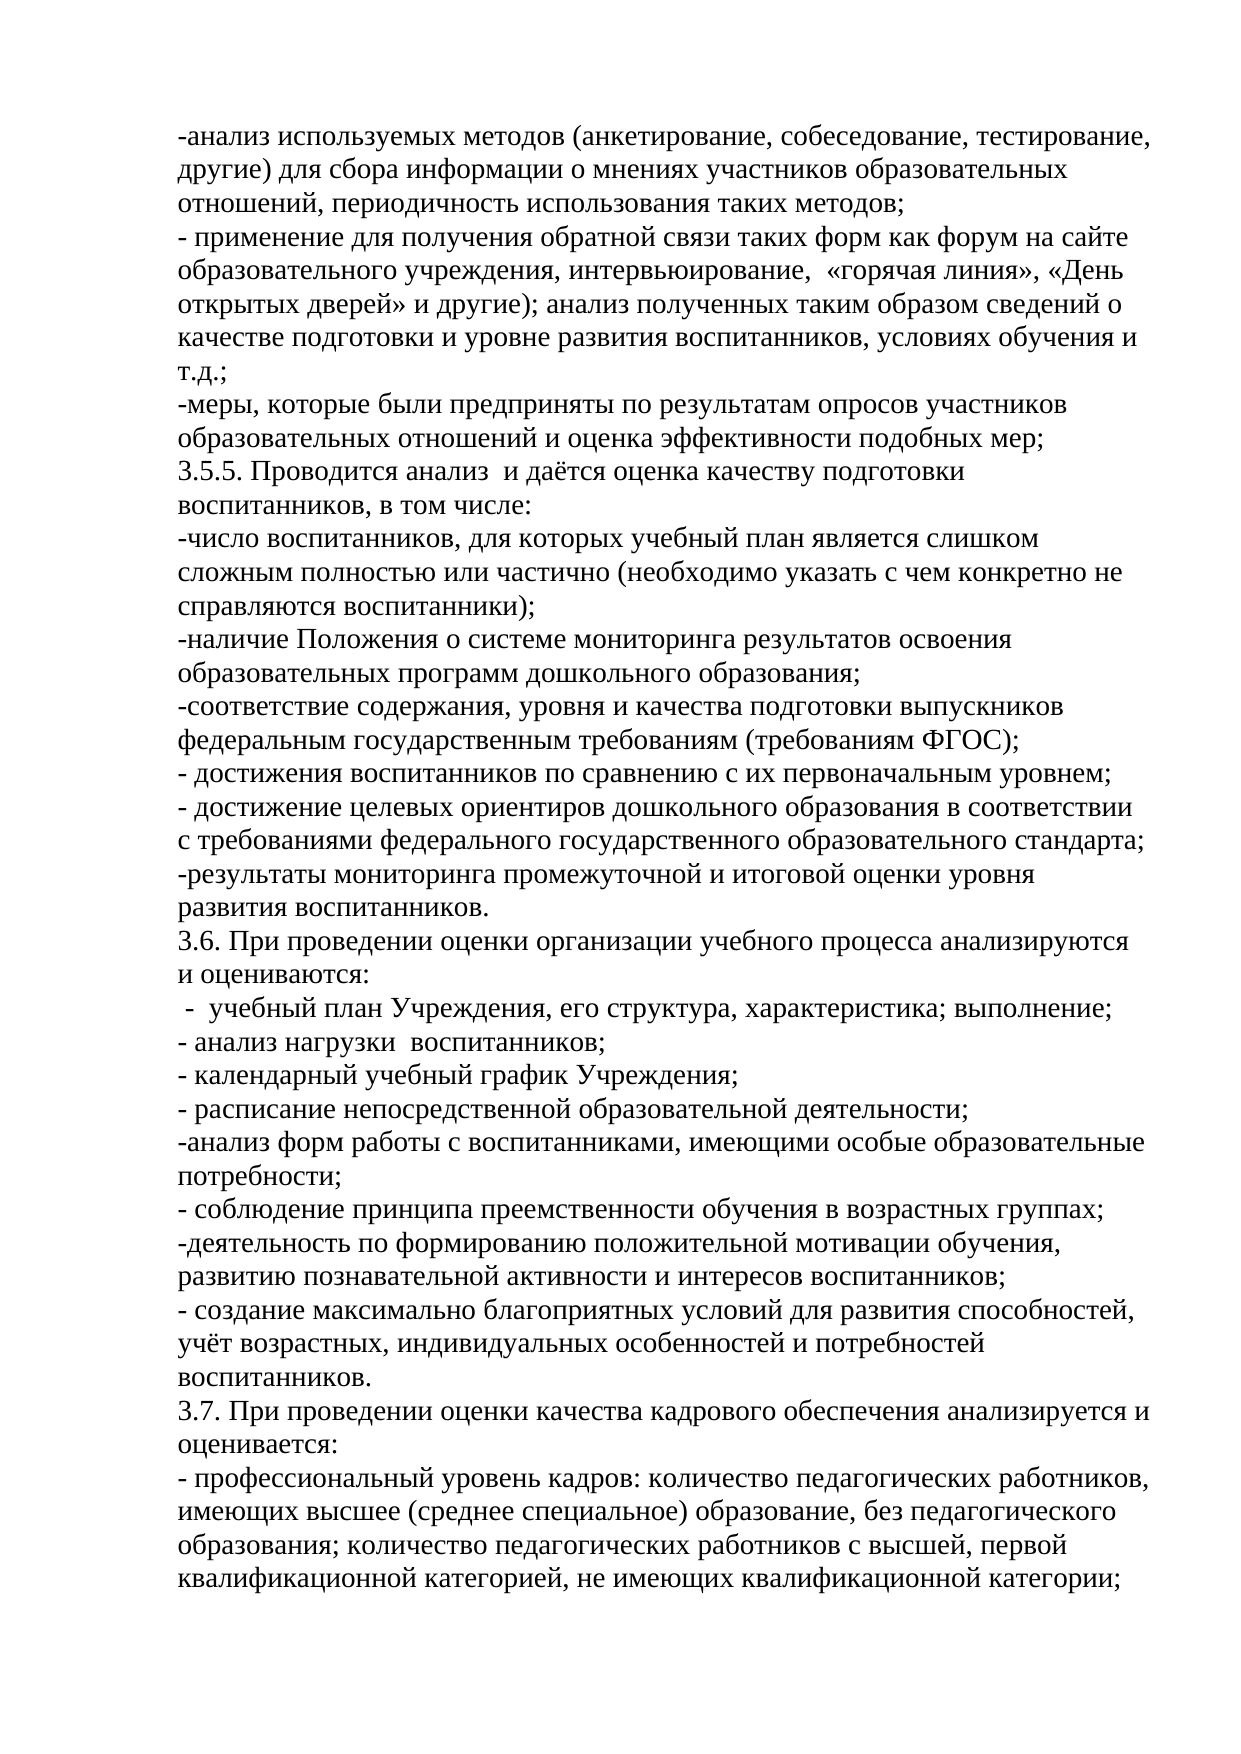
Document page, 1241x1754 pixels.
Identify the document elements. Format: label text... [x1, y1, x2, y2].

text - расписание непосредственной образовательной деятельности; [177, 1091, 1152, 1124]
text - соблюдение принципа преемственности обучения в возрастных группах; [177, 1191, 1152, 1225]
text -деятельность по формированию положительной мотивации обучения, развитию познавательной активности и интересов воспитанников; [177, 1225, 1152, 1292]
text -число воспитанников, для которых учебный план является слишком сложным полностью или частично (необходимо указать с чем конкретно не справляются воспитанники); [177, 521, 1152, 621]
text -наличие Положения о системе мониторинга результатов освоения образовательных программ дошкольного образования; [177, 621, 1152, 688]
text - календарный учебный график Учреждения; [177, 1057, 1152, 1091]
text 3.5.5. Проводится анализ и даётся оценка качеству подготовки воспитанников, в том числе: [177, 453, 1152, 521]
text -соответствие содержания, уровня и качества подготовки выпускников федеральным государственным требованиям (требованиям ФГОС); [177, 688, 1152, 755]
text -результаты мониторинга промежуточной и итоговой оценки уровня развития воспитанников. [177, 856, 1152, 923]
text -анализ форм работы с воспитанниками, имеющими особые образовательные потребности; [177, 1124, 1152, 1191]
text - достижения воспитанников по сравнению с их первоначальным уровнем; [177, 755, 1152, 789]
text - достижение целевых ориентиров дошкольного образования в соответствии с требованиями федерального государственного образовательного стандарта; [177, 789, 1152, 856]
text 3.6. При проведении оценки организации учебного процесса анализируются и оцениваются: [177, 923, 1152, 990]
text - учебный план Учреждения, его структура, характеристика; выполнение; [177, 990, 1152, 1024]
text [177, 1460, 1152, 1594]
text -анализ используемых методов (анкетирование, собеседование, тестирование, другие) для сбора информации о мнениях участников образовательных отношений, периодичность использования таких методов; [177, 118, 1152, 219]
text 3.7. При проведении оценки качества кадрового обеспечения анализируется и оценивается: [177, 1393, 1152, 1460]
text - создание максимально благоприятных условий для развития способностей, учёт возрастных, индивидуальных особенностей и потребностей воспитанников. [177, 1292, 1152, 1393]
text -меры, которые были предприняты по результатам опросов участников образовательных отношений и оценка эффективности подобных мер; [177, 386, 1152, 453]
text - анализ нагрузки воспитанников; [177, 1024, 1152, 1057]
text - применение для получения обратной связи таких форм как форум на сайте образовательного учреждения, интервьюирование, «горячая линия», «День открытых дверей» и другие); анализ полученных таким образом сведений о качестве подготовки и уровне развития воспитанников, условиях обучения и т.д.; [177, 219, 1152, 386]
